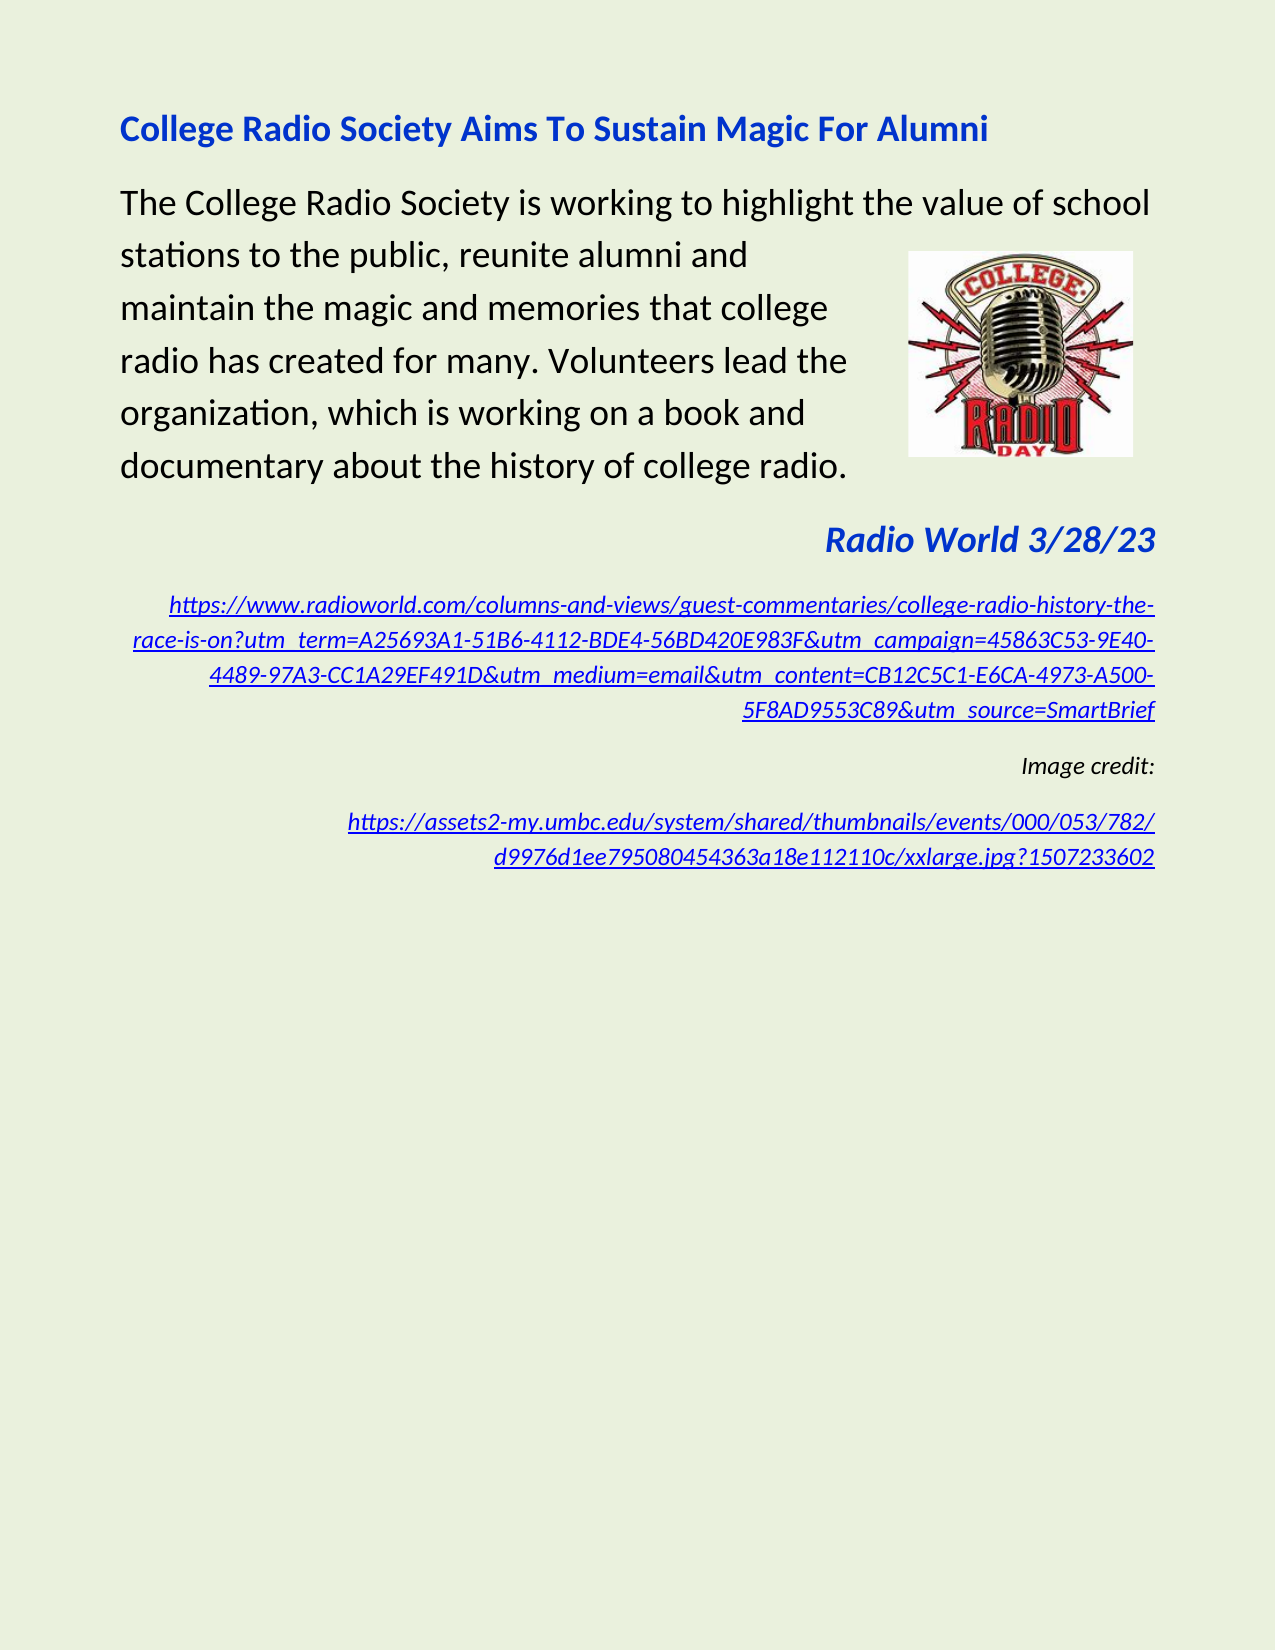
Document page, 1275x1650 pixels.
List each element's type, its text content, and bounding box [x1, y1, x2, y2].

text Image credit: [120, 750, 1155, 781]
text https://assets2-my.umbc.edu/system/shared/thumbnails/events/000/053/782/d9976d1ee795080454363a18e112110c/xxlarge.jpg?1507233602 [120, 806, 1155, 871]
text https://www.radioworld.com/columns-and-views/guest-commentaries/college-radio-history-the-race-is-on?utm_term=A25693A1-51B6-4112-BDE4-56BD420E983F&utm_campaign=45863C53-9E40-4489-97A3-CC1A29EF491D&utm_medium=email&utm_content=CB12C5C1-E6CA-4973-A500-5F8AD9553C89&utm_source=SmartBrief [120, 589, 1155, 725]
text The College Radio Society is working to highlight the value of school stations to the public, reunite alumni and maintain the magic and memories that college radio has created for many. Volunteers lead the organization, which is working on a book and documentary about the history of college radio. [120, 178, 1155, 488]
text Radio World 3/28/23 [120, 516, 1155, 561]
text College Radio Society Aims To Sustain Magic For Alumni [120, 105, 1155, 151]
picture [908, 251, 1134, 457]
